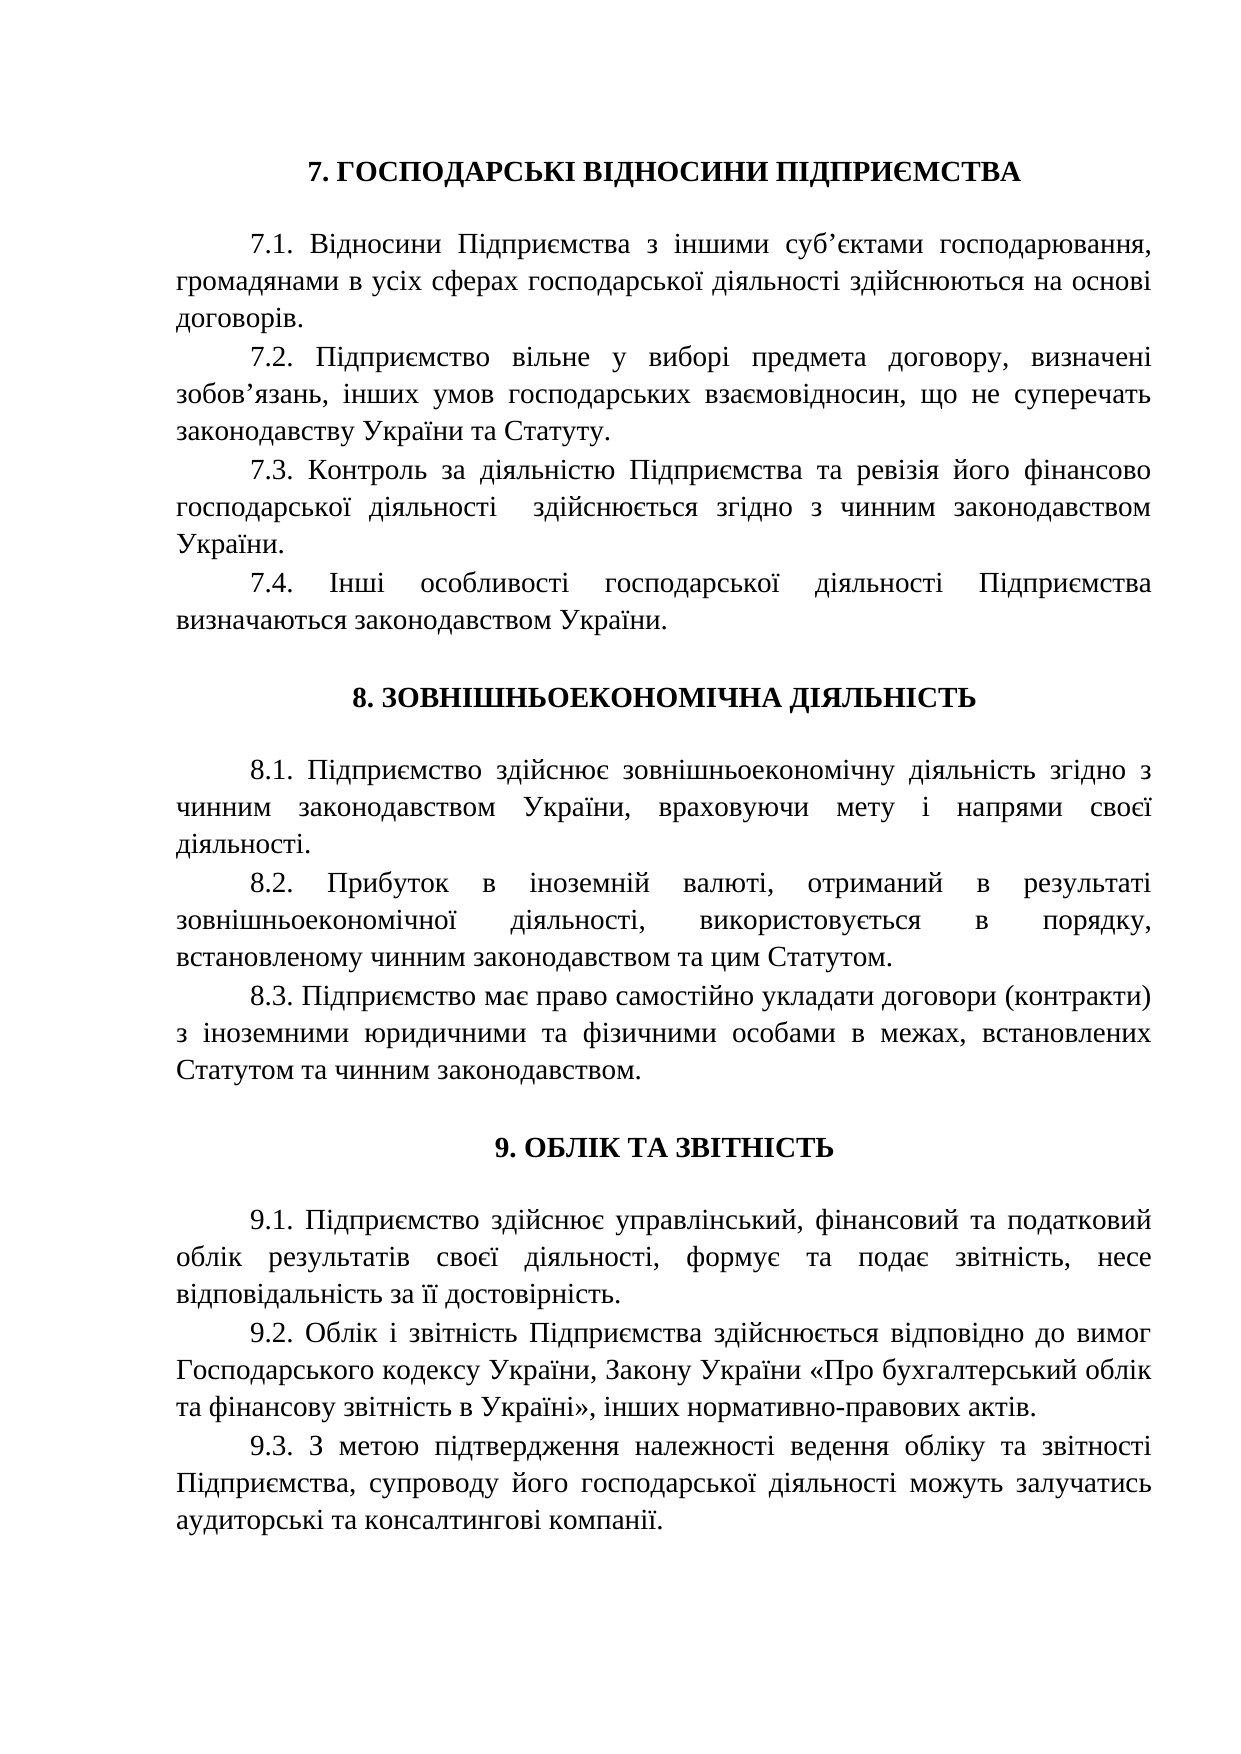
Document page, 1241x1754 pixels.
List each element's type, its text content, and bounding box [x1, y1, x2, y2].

text 9.2. Облік і звітність Підприємства здійснюється відповідно до вимог Господарського кодексу України, Закону України «Про бухгалтерський облік та фінансову звітність в Україні», інших нормативно-правових актів. [176, 1315, 1152, 1423]
text 7.1. Відносини Підприємства з іншими суб’єктами господарювання, громадянами в усіх сферах господарської діяльності здійснюються на основі договорів. [176, 226, 1152, 334]
text 8.2. Прибуток в іноземній валюті, отриманий в результаті зовнішньоекономічної діяльності, використовується в порядку, встановленому чинним законодавством та цим Статутом. [176, 865, 1152, 973]
text 9.1. Підприємство здійснює управлінський, фінансовий та податковий облік результатів своєї діяльності, формує та подає звітність, несе відповідальність за її достовірність. [176, 1202, 1152, 1310]
text 8.1. Підприємство здійснює зовнішньоекономічну діяльність згідно з чинним законодавством України, враховуючи мету і напрями своєї діяльності. [176, 752, 1152, 860]
text 7.3. Контроль за діяльністю Підприємства та ревізія його фінансово господарської діяльності здійснюється згідно з чинним законодавством України. [176, 452, 1152, 560]
subtitle ОБЛІК ТА ЗВІТНІСТЬ [177, 1130, 1152, 1163]
text 8.3. Підприємство має право самостійно укладати договори (контракти) з іноземними юридичними та фізичними особами в межах, встановлених Статутом та чинним законодавством. [176, 978, 1152, 1086]
text 9.3. З метою підтвердження належності ведення обліку та звітності Підприємства, супроводу його господарської діяльності можуть залучатись аудиторські та консалтингові компанії. [176, 1428, 1152, 1536]
text 7.4. Інші особливості господарської діяльності Підприємства визначаються законодавством України. [176, 565, 1152, 636]
subtitle ГОСПОДАРСЬКІ ВІДНОСИНИ ПІДПРИЄМСТВА [177, 154, 1151, 187]
subtitle ЗОВНІШНЬОЕКОНОМІЧНА ДІЯЛЬНІСТЬ [177, 680, 1152, 713]
text 7.2. Підприємство вільне у виборі предмета договору, визначені зобов’язань, інших умов господарських взаємовідносин, що не суперечать законодавству України та Статуту. [176, 339, 1152, 447]
